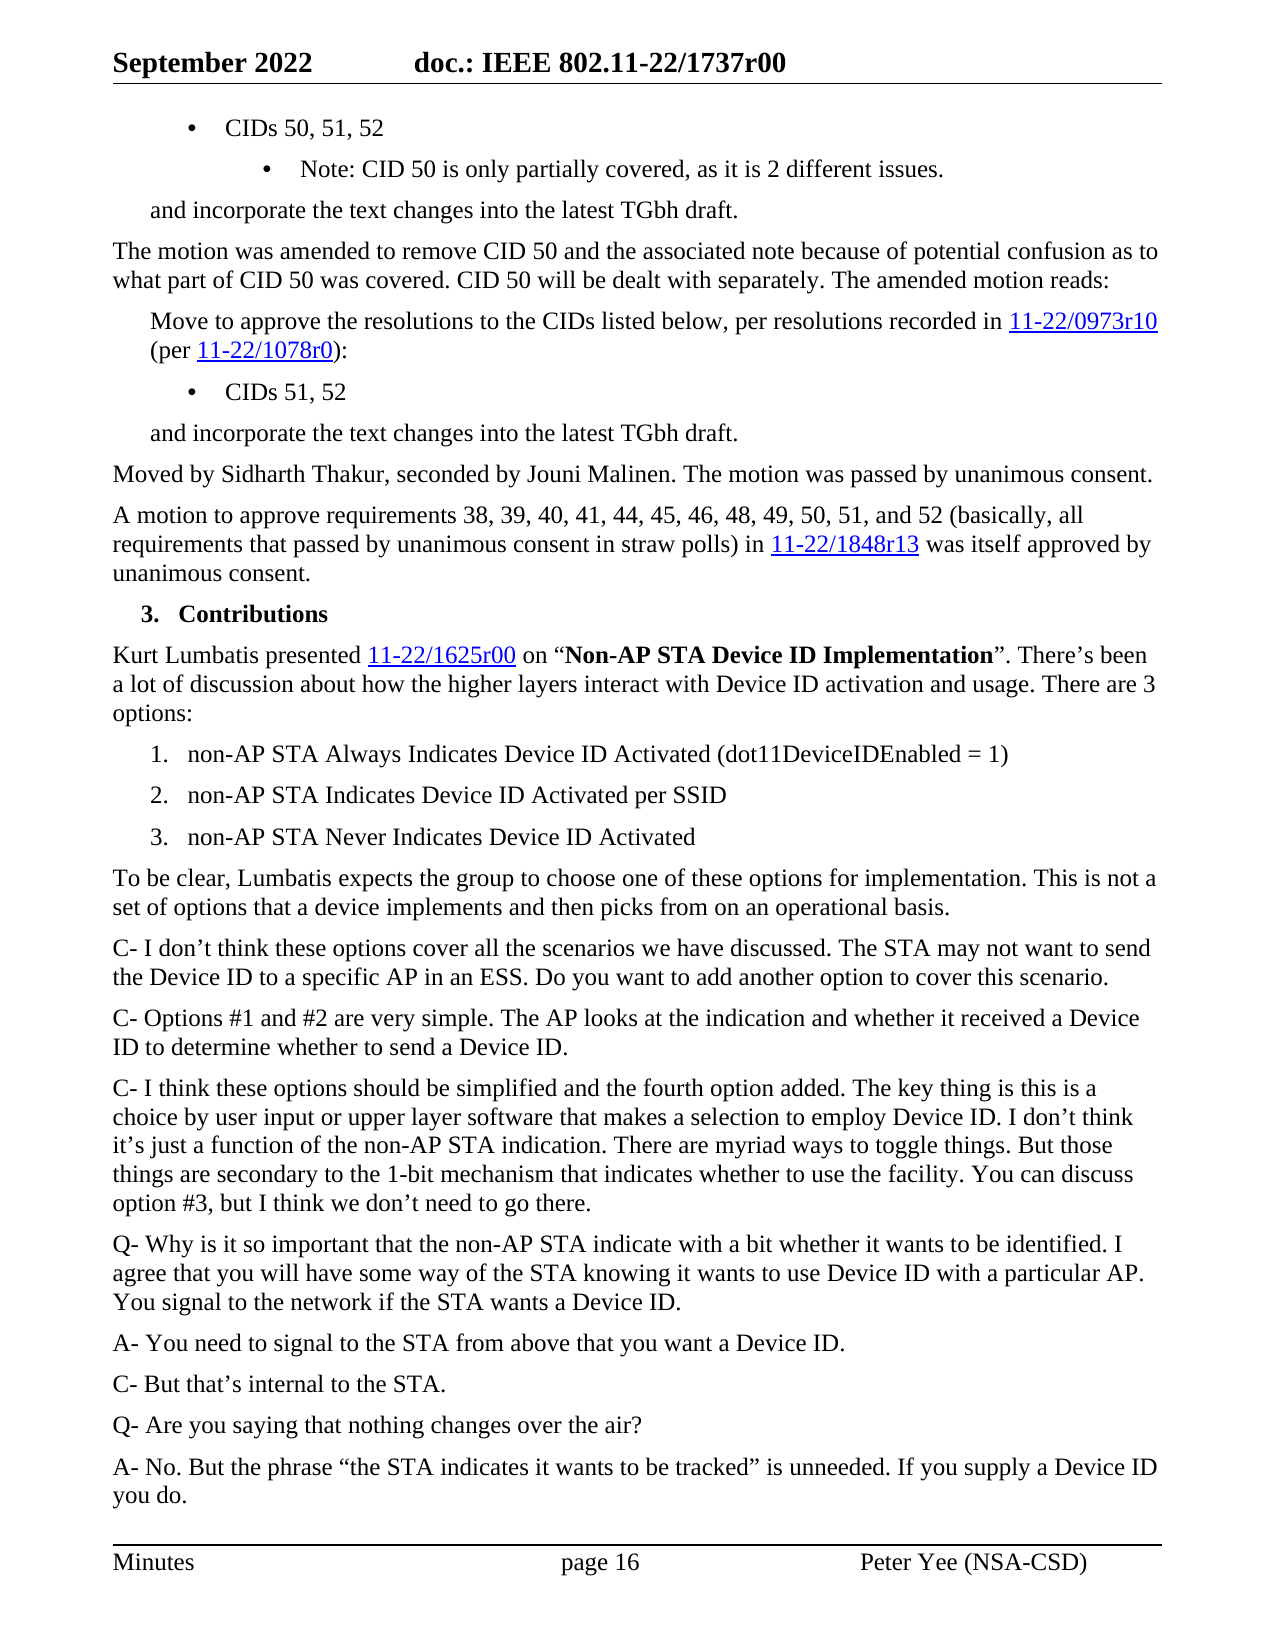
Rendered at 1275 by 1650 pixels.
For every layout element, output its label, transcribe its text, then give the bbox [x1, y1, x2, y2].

text A- You need to signal to the STA from above that you want a Device ID. [112, 1328, 1162, 1357]
text To be clear, Lumbatis expects the group to choose one of these options for implementation. This is not a set of options that a device implements and then picks from on an operational basis. [112, 863, 1162, 920]
text and incorporate the text changes into the latest TGbh draft. [150, 418, 1162, 447]
text C- Options #1 and #2 are very simple. The AP looks at the indication and whether it received a Device ID to determine whether to send a Device ID. [112, 1003, 1162, 1060]
text A motion to approve requirements 38, 39, 40, 41, 44, 45, 46, 48, 49, 50, 51, and 52 (basically, all requirements that passed by unanimous consent in straw polls) in 11-22/1848r13 was itself approved by unanimous consent. [112, 500, 1162, 587]
text Q- Why is it so important that the non-AP STA indicate with a bit whether it wants to be identified. I agree that you will have some way of the STA knowing it wants to use Device ID with a particular AP. You signal to the network if the STA wants a Device ID. [112, 1229, 1162, 1315]
text C- But that’s internal to the STA. [112, 1369, 1162, 1398]
list CIDs 50, 51, 52 [187, 112, 1162, 141]
list CIDs 51, 52 [187, 376, 1162, 405]
list Contributions [141, 599, 1162, 628]
text Q- Are you saying that nothing changes over the air? [112, 1410, 1162, 1439]
text C- I think these options should be simplified and the fourth option added. The key thing is this is a choice by user input or upper layer software that makes a selection to employ Device ID. I don’t think it’s just a function of the non-AP STA indication. There are myriad ways to toggle things. But those things are secondary to the 1-bit mechanism that indicates whether to use the facility. You can discuss option #3, but I think we don’t need to go there. [112, 1073, 1162, 1217]
text The motion was amended to remove CID 50 and the associated note because of potential confusion as to what part of CID 50 was covered. CID 50 will be dealt with separately. The amended motion reads: [112, 236, 1162, 294]
list Note: CID 50 is only partially covered, as it is 2 different issues. [262, 154, 1162, 183]
list non-AP STA Always Indicates Device ID Activated (dot11DeviceIDEnabled = 1) [150, 739, 1162, 768]
text C- I don’t think these options cover all the scenarios we have discussed. The STA may not want to send the Device ID to a specific AP in an ESS. Do you want to add another option to cover this scenario. [112, 933, 1162, 990]
text A- No. But the phrase “the STA indicates it wants to be tracked” is unneeded. If you supply a Device ID you do. [112, 1452, 1162, 1509]
text Moved by Sidharth Thakur, seconded by Jouni Malinen. The motion was passed by unanimous consent. [112, 459, 1162, 488]
list non-AP STA Never Indicates Device ID Activated [150, 822, 1162, 850]
text Move to approve the resolutions to the CIDs listed below, per resolutions recorded in 11-22/0973r10 (per 11-22/1078r0): [150, 306, 1162, 364]
list non-AP STA Indicates Device ID Activated per SSID [150, 780, 1162, 809]
text and incorporate the text changes into the latest TGbh draft. [150, 195, 1162, 224]
text Kurt Lumbatis presented 11-22/1625r00 on “Non-AP STA Device ID Implementation”. There’s been a lot of discussion about how the higher layers interact with Device ID activation and usage. There are 3 options: [112, 640, 1162, 727]
